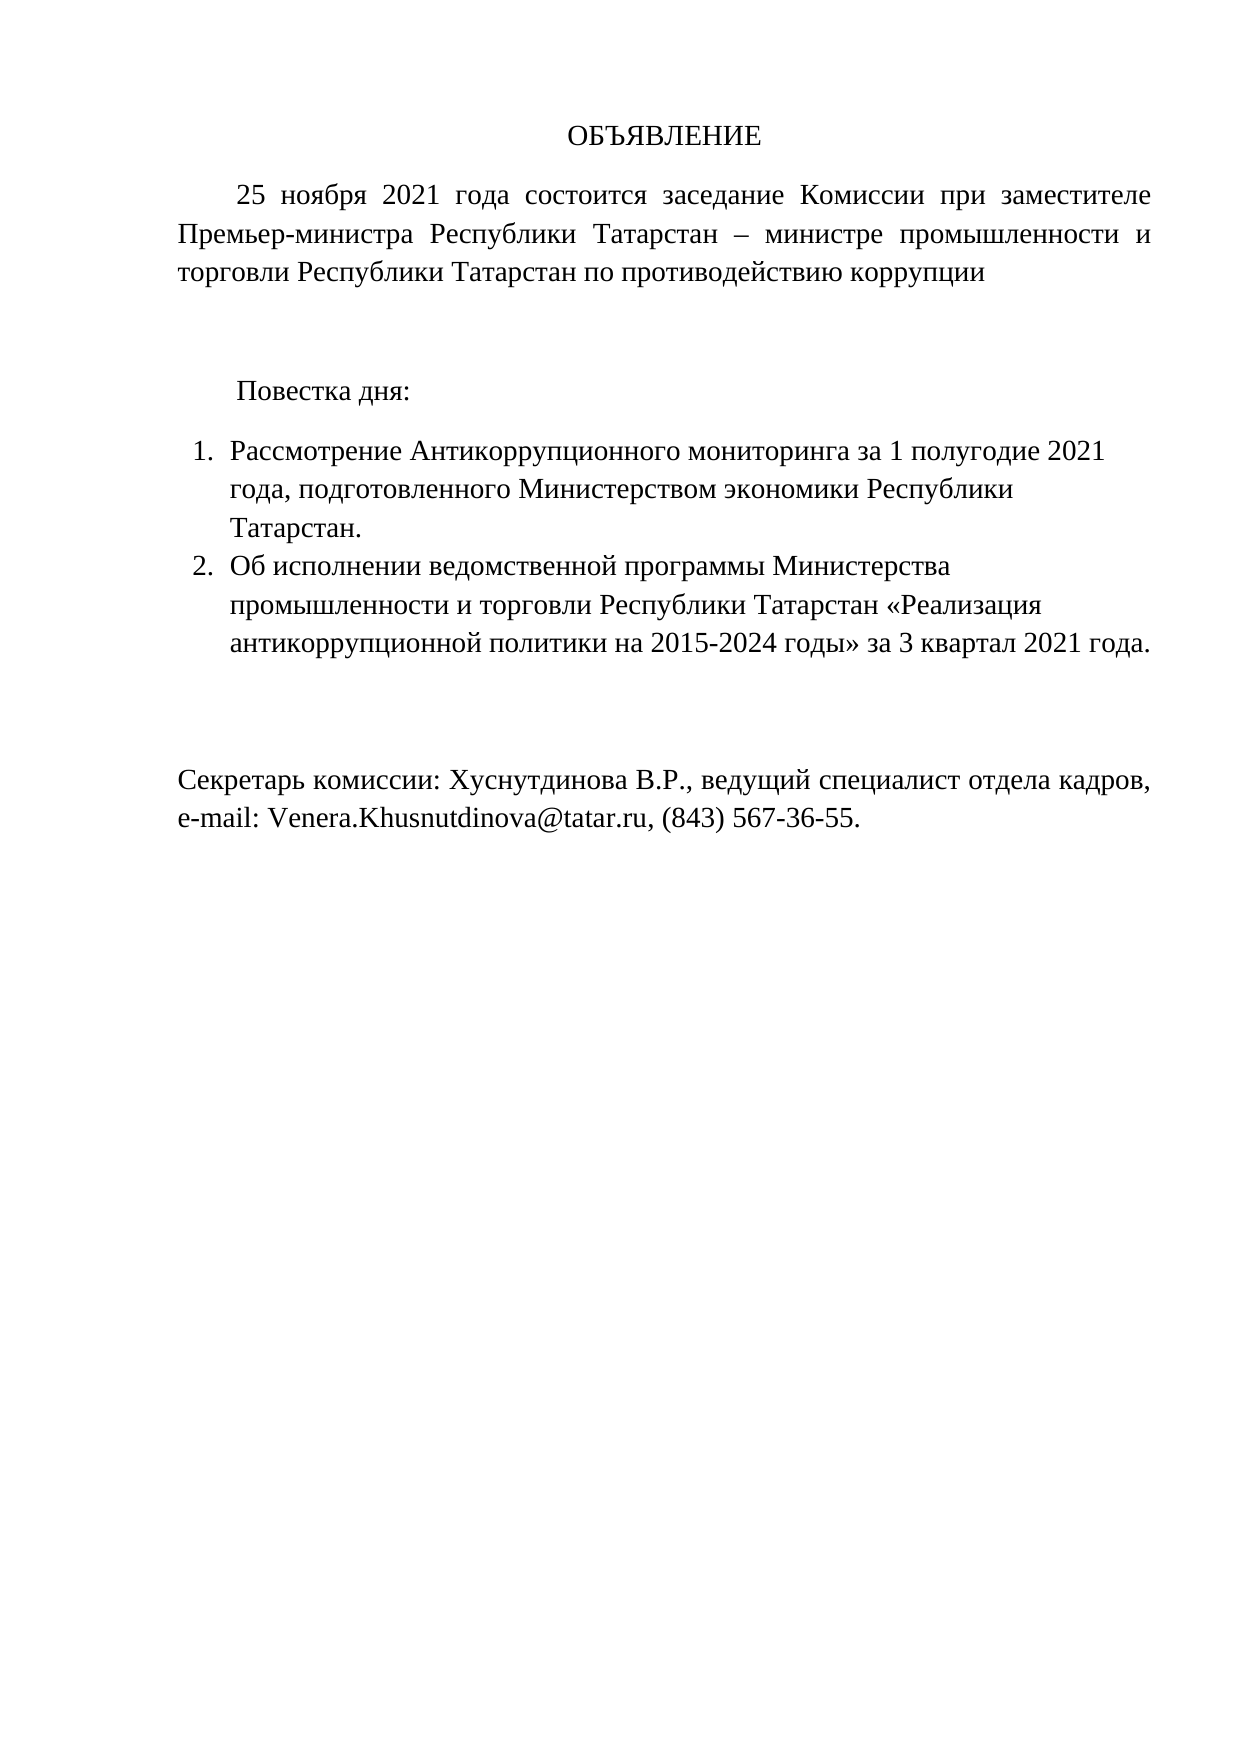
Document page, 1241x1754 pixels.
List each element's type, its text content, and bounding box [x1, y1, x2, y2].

text ОБЪЯВЛЕНИЕ [177, 118, 1152, 152]
text Секретарь комиссии: Хуснутдинова В.Р., ведущий специалист отдела кадров, e-mail: Venera.Khusnutdinova@tatar.ru, (843) 567-36-55. [177, 762, 1152, 834]
list Об исполнении ведомственной программы Министерства промышленности и торговли Республики Татарстан «Реализация антикоррупционной политики на 2015-2024 годы» за 3 квартал 2021 года. [192, 548, 1152, 659]
text Повестка дня: [177, 373, 1152, 407]
list Рассмотрение Антикоррупционного мониторинга за 1 полугодие 2021 года, подготовленного Министерством экономики Республики Татарстан. [192, 433, 1152, 543]
text 25 ноября 2021 года состоится заседание Комиссии при заместителе Премьер-министра Республики Татарстан – министре промышленности и торговли Республики Татарстан по противодействию коррупции [177, 177, 1152, 288]
